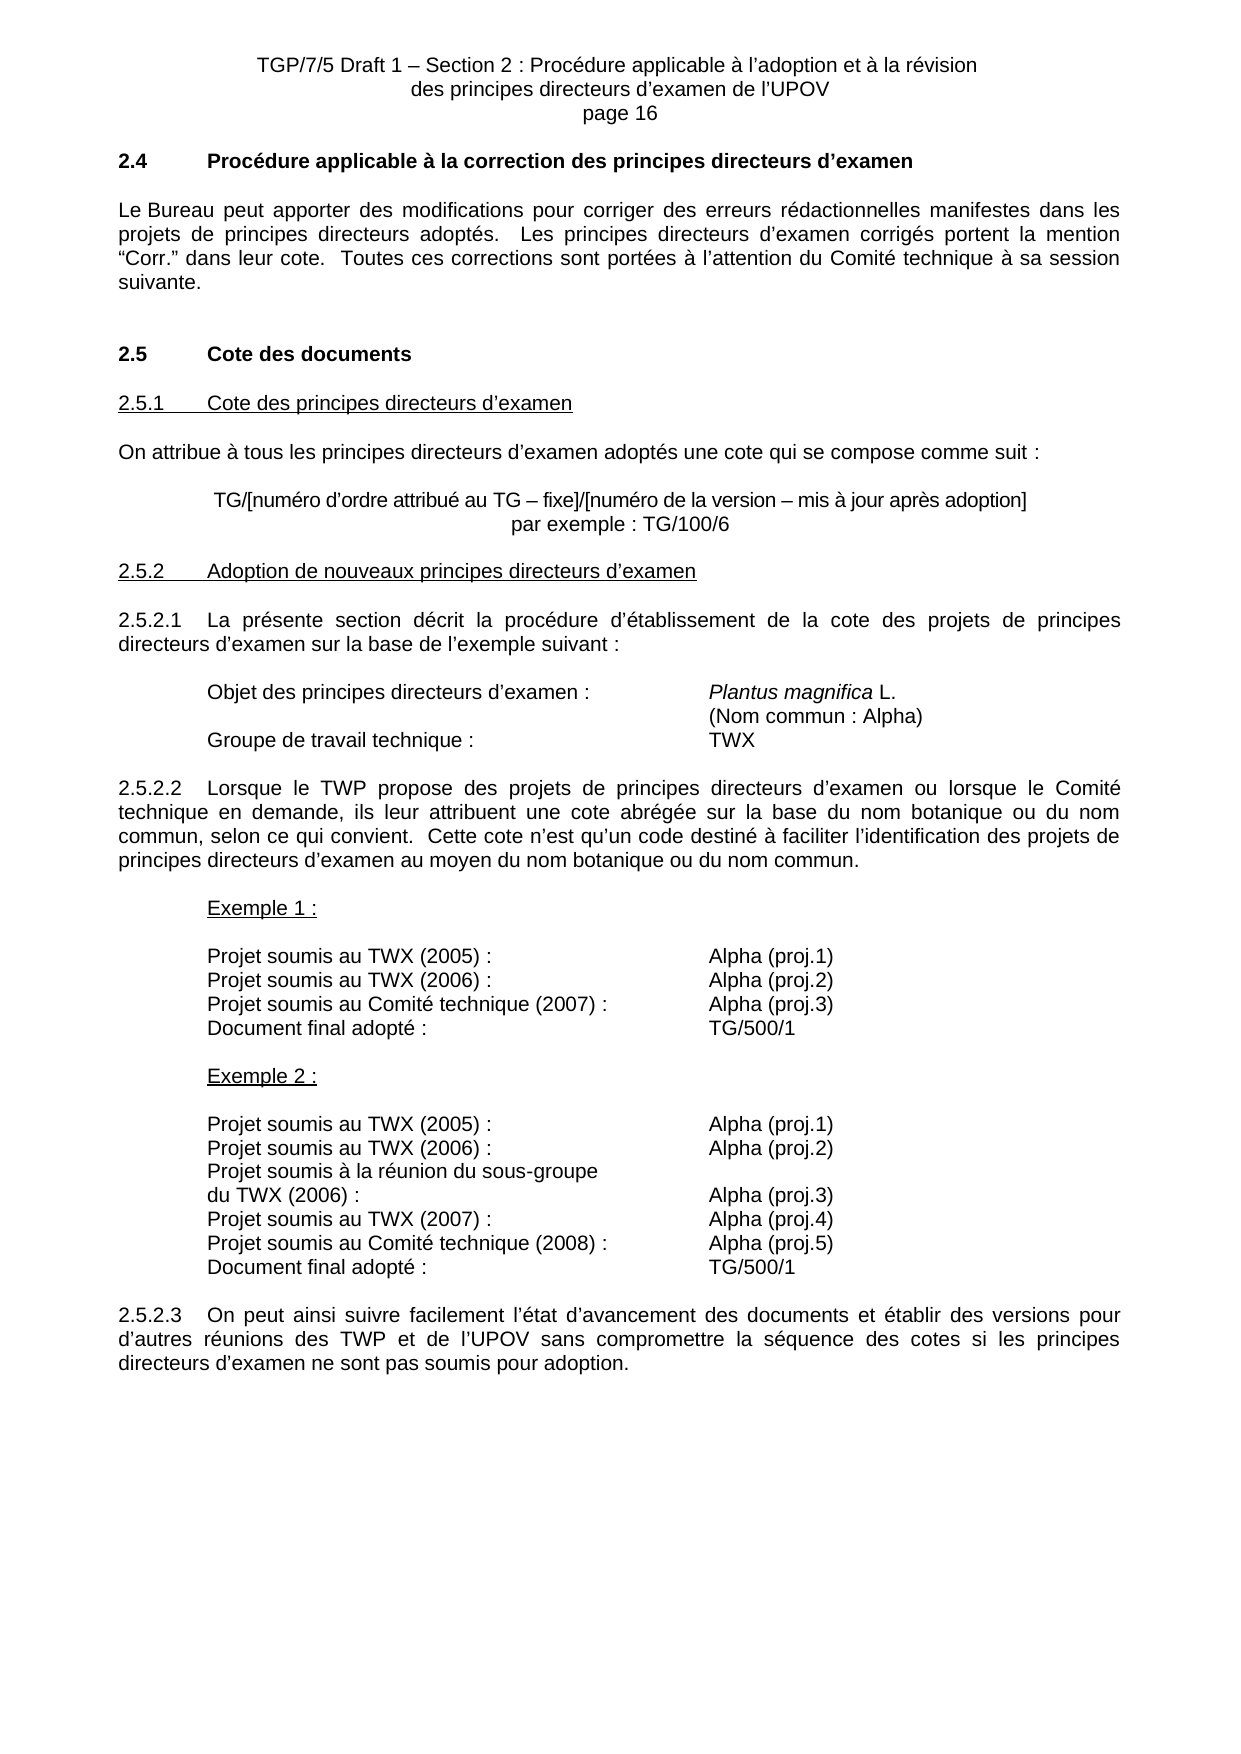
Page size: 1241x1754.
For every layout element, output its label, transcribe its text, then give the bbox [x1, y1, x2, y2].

text Projet soumis au TWX (2006) : Alpha (proj.2) [207, 968, 1122, 992]
subtitle 2.4 Procédure applicable à la correction des principes directeurs d’examen [118, 149, 1122, 173]
text Groupe de travail technique : TWX [207, 728, 1122, 752]
subtitle 2.5 Cote des documents [118, 342, 1122, 366]
text On attribue à tous les principes directeurs d’examen adoptés une cote qui se compose comme suit : [118, 439, 1122, 463]
text 2.5.2.3 On peut ainsi suivre facilement l’état d’avancement des documents et établir des versions pour d’autres réunions des TWP et de l’UPOV sans compromettre la séquence des cotes si les principes directeurs d’examen ne sont pas soumis pour adoption. [118, 1303, 1122, 1375]
text 2.5.2.2 Lorsque le TWP propose des projets de principes directeurs d’examen ou lorsque le Comité technique en demande, ils leur attribuent une cote abrégée sur la base du nom botanique ou du nom commun, selon ce qui convient. Cette cote n’est qu’un code destiné à faciliter l’identification des projets de principes directeurs d’examen au moyen du nom botanique ou du nom commun. [118, 776, 1122, 872]
text TG/[numéro d’ordre attribué au TG – fixe]/[numéro de la version – mis à jour après adoption] par exemple : TG/100/6 [118, 487, 1122, 535]
text Projet soumis au TWX (2006) : Alpha (proj.2) [207, 1135, 1122, 1159]
text Projet soumis au TWX (2005) : Alpha (proj.1) [207, 944, 1122, 968]
text Document final adopté : TG/500/1 [207, 1255, 1122, 1279]
text Projet soumis à la réunion du sous-groupe du TWX (2006) : Alpha (proj.3) [207, 1159, 1122, 1207]
text Exemple 2 : [207, 1063, 1122, 1087]
text Document final adopté : TG/500/1 [207, 1016, 1122, 1039]
subtitle 2.5.2 Adoption de nouveaux principes directeurs d’examen [118, 559, 1122, 583]
text Le Bureau peut apporter des modifications pour corriger des erreurs rédactionnelles manifestes dans les projets de principes directeurs adoptés. Les principes directeurs d’examen corrigés portent la mention “Corr.” dans leur cote. Toutes ces corrections sont portées à l’attention du Comité technique à sa session suivante. [118, 198, 1122, 294]
text Objet des principes directeurs d’examen : Plantus magnifica L. (Nom commun : Alpha) [207, 680, 1122, 728]
text Projet soumis au Comité technique (2007) : Alpha (proj.3) [207, 992, 1122, 1016]
text Exemple 1 : [207, 896, 1122, 920]
text Projet soumis au Comité technique (2008) : Alpha (proj.5) [207, 1231, 1122, 1255]
text Projet soumis au TWX (2007) : Alpha (proj.4) [207, 1207, 1122, 1231]
text Projet soumis au TWX (2005) : Alpha (proj.1) [207, 1111, 1122, 1135]
subtitle 2.5.1 Cote des principes directeurs d’examen [118, 391, 1122, 414]
text 2.5.2.1 La présente section décrit la procédure d’établissement de la cote des projets de principes directeurs d’examen sur la base de l’exemple suivant : [118, 608, 1122, 656]
